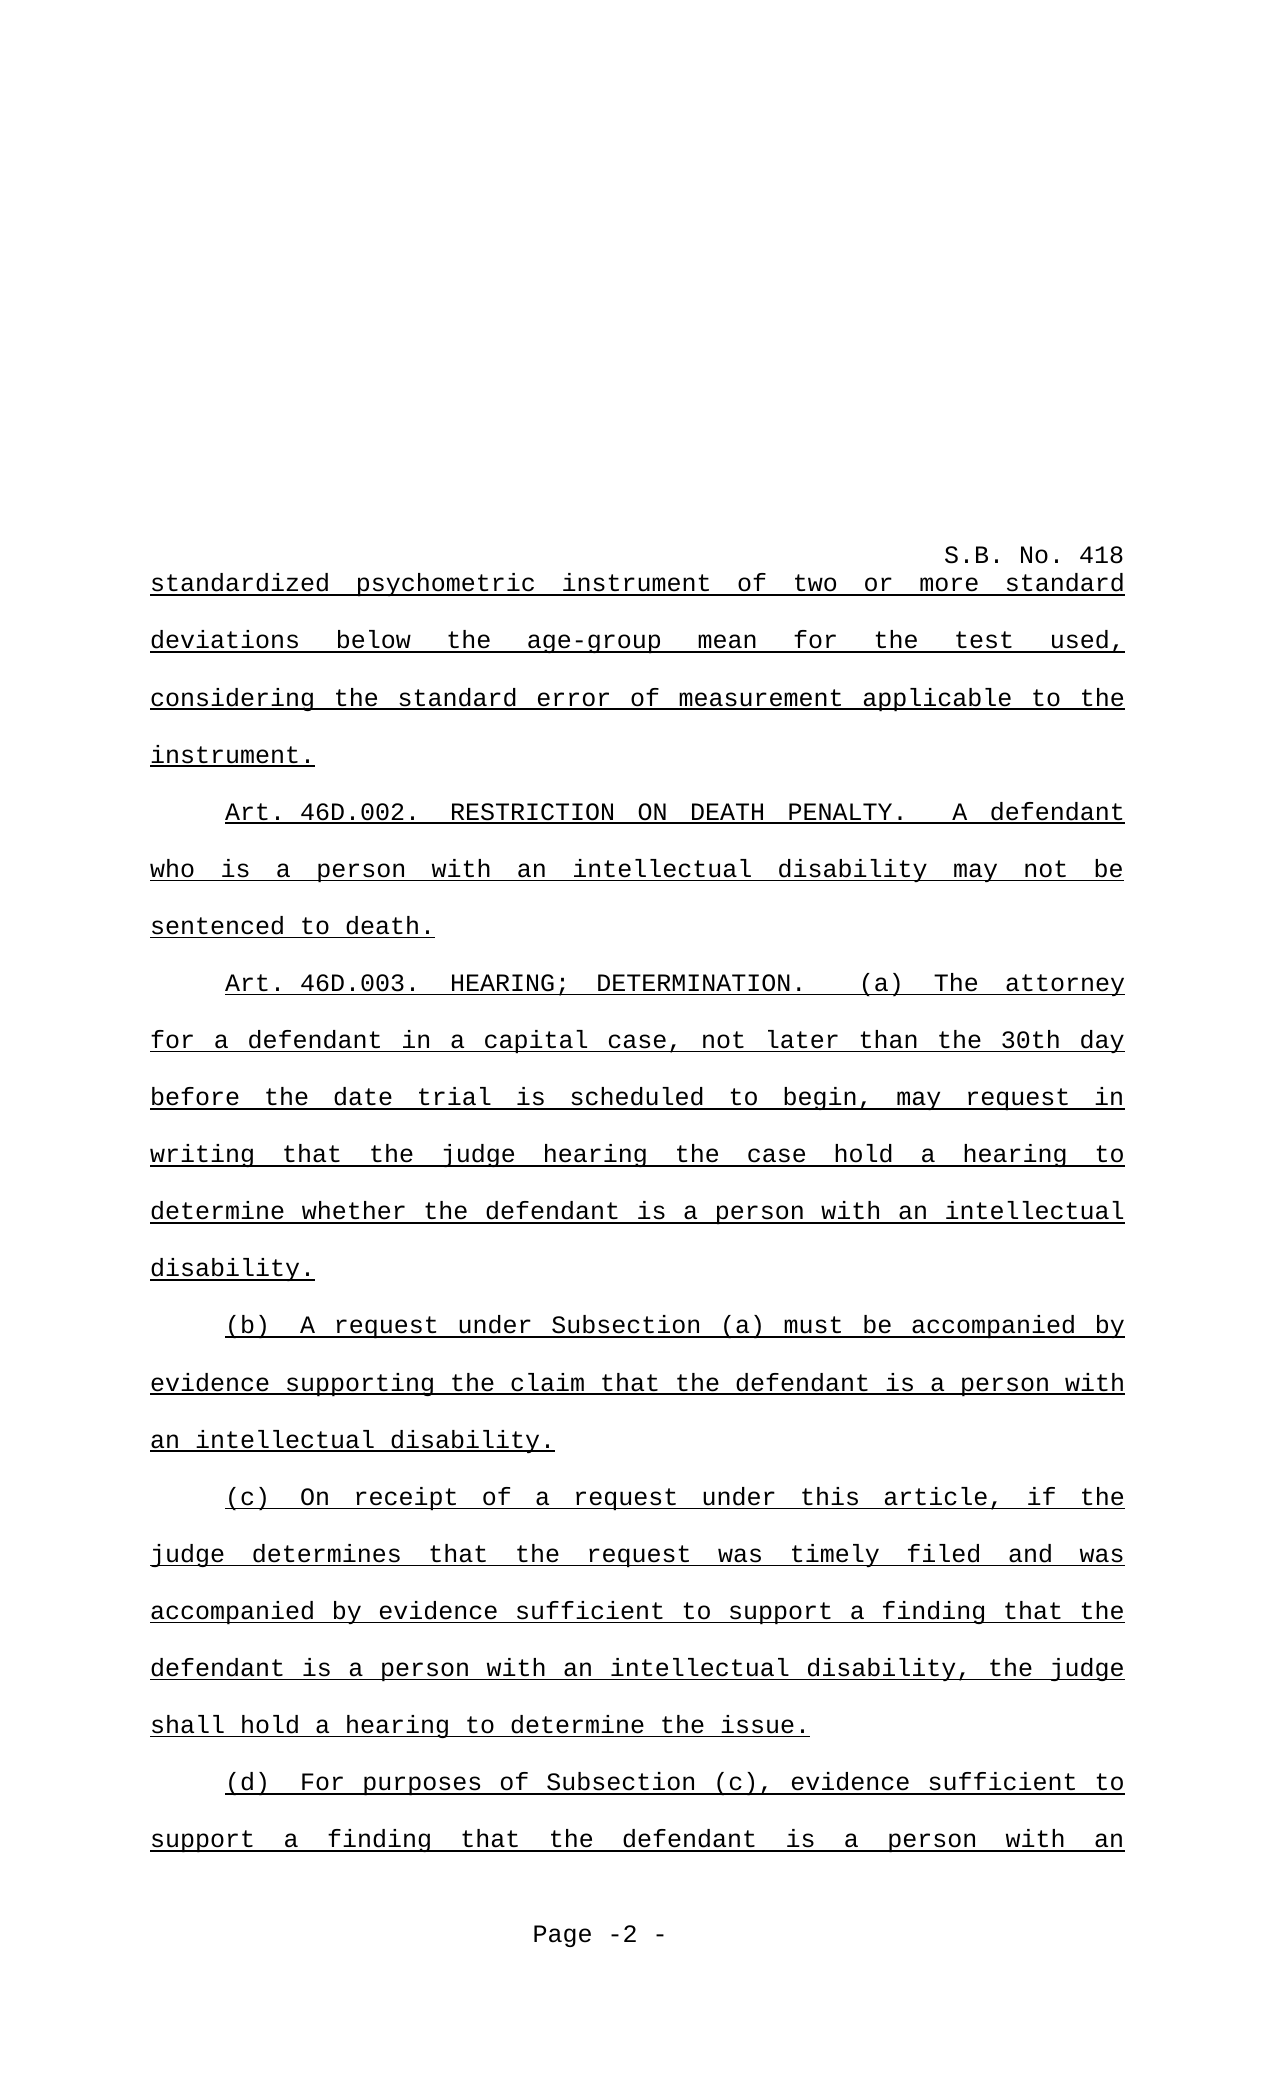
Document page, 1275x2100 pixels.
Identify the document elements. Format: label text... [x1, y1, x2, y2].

text Art. 46D.003. HEARING; DETERMINATION. (a) The attorney for a defendant in a capital case, not later than the 30th day before the date trial is scheduled to begin, may request in writing that the judge hearing the case hold a hearing to determine whether the defendant is a person with an intellectual disability. [150, 1224, 1125, 1284]
text Art. 46D.002. RESTRICTION ON DEATH PENALTY. A defendant who is a person with an intellectual disability may not be sentenced to death. [150, 799, 1125, 942]
text (c) On receipt of a request under this article, if the judge determines that the request was timely filed and was accompanied by evidence sufficient to support a finding that the defendant is a person with an intellectual disability, the judge shall hold a hearing to determine the issue. [150, 1680, 1125, 1741]
text Art. 46D.003. HEARING; DETERMINATION. (a) The attorney for a defendant in a capital case, not later than the 30th day before the date trial is scheduled to begin, may request in writing that the judge hearing the case hold a hearing to determine whether the defendant is a person with an intellectual disability. [150, 1110, 1125, 1165]
text (c) On receipt of a request under this article, if the judge determines that the request was timely filed and was accompanied by evidence sufficient to support a finding that the defendant is a person with an intellectual disability, the judge shall hold a hearing to determine the issue. [150, 1623, 1125, 1679]
text (b) A request under Subsection (a) must be accompanied by evidence supporting the claim that the defendant is a person with an intellectual disability. [150, 1395, 1125, 1456]
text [150, 1769, 1125, 1850]
text (b) A request under Subsection (a) must be accompanied by evidence supporting the claim that the defendant is a person with an intellectual disability. [150, 1313, 1125, 1393]
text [150, 571, 1125, 594]
text Art. 46D.003. HEARING; DETERMINATION. (a) The attorney for a defendant in a capital case, not later than the 30th day before the date trial is scheduled to begin, may request in writing that the judge hearing the case hold a hearing to determine whether the defendant is a person with an intellectual disability. [150, 1052, 1125, 1108]
text (c) On receipt of a request under this article, if the judge determines that the request was timely filed and was accompanied by evidence sufficient to support a finding that the defendant is a person with an intellectual disability, the judge shall hold a hearing to determine the issue. [150, 1566, 1125, 1622]
text Art. 46D.003. HEARING; DETERMINATION. (a) The attorney for a defendant in a capital case, not later than the 30th day before the date trial is scheduled to begin, may request in writing that the judge hearing the case hold a hearing to determine whether the defendant is a person with an intellectual disability. [150, 1167, 1125, 1222]
text Art. 46D.003. HEARING; DETERMINATION. (a) The attorney for a defendant in a capital case, not later than the 30th day before the date trial is scheduled to begin, may request in writing that the judge hearing the case hold a hearing to determine whether the defendant is a person with an intellectual disability. [150, 970, 1125, 1051]
text (c) On receipt of a request under this article, if the judge determines that the request was timely filed and was accompanied by evidence sufficient to support a finding that the defendant is a person with an intellectual disability, the judge shall hold a hearing to determine the issue. [150, 1484, 1125, 1565]
